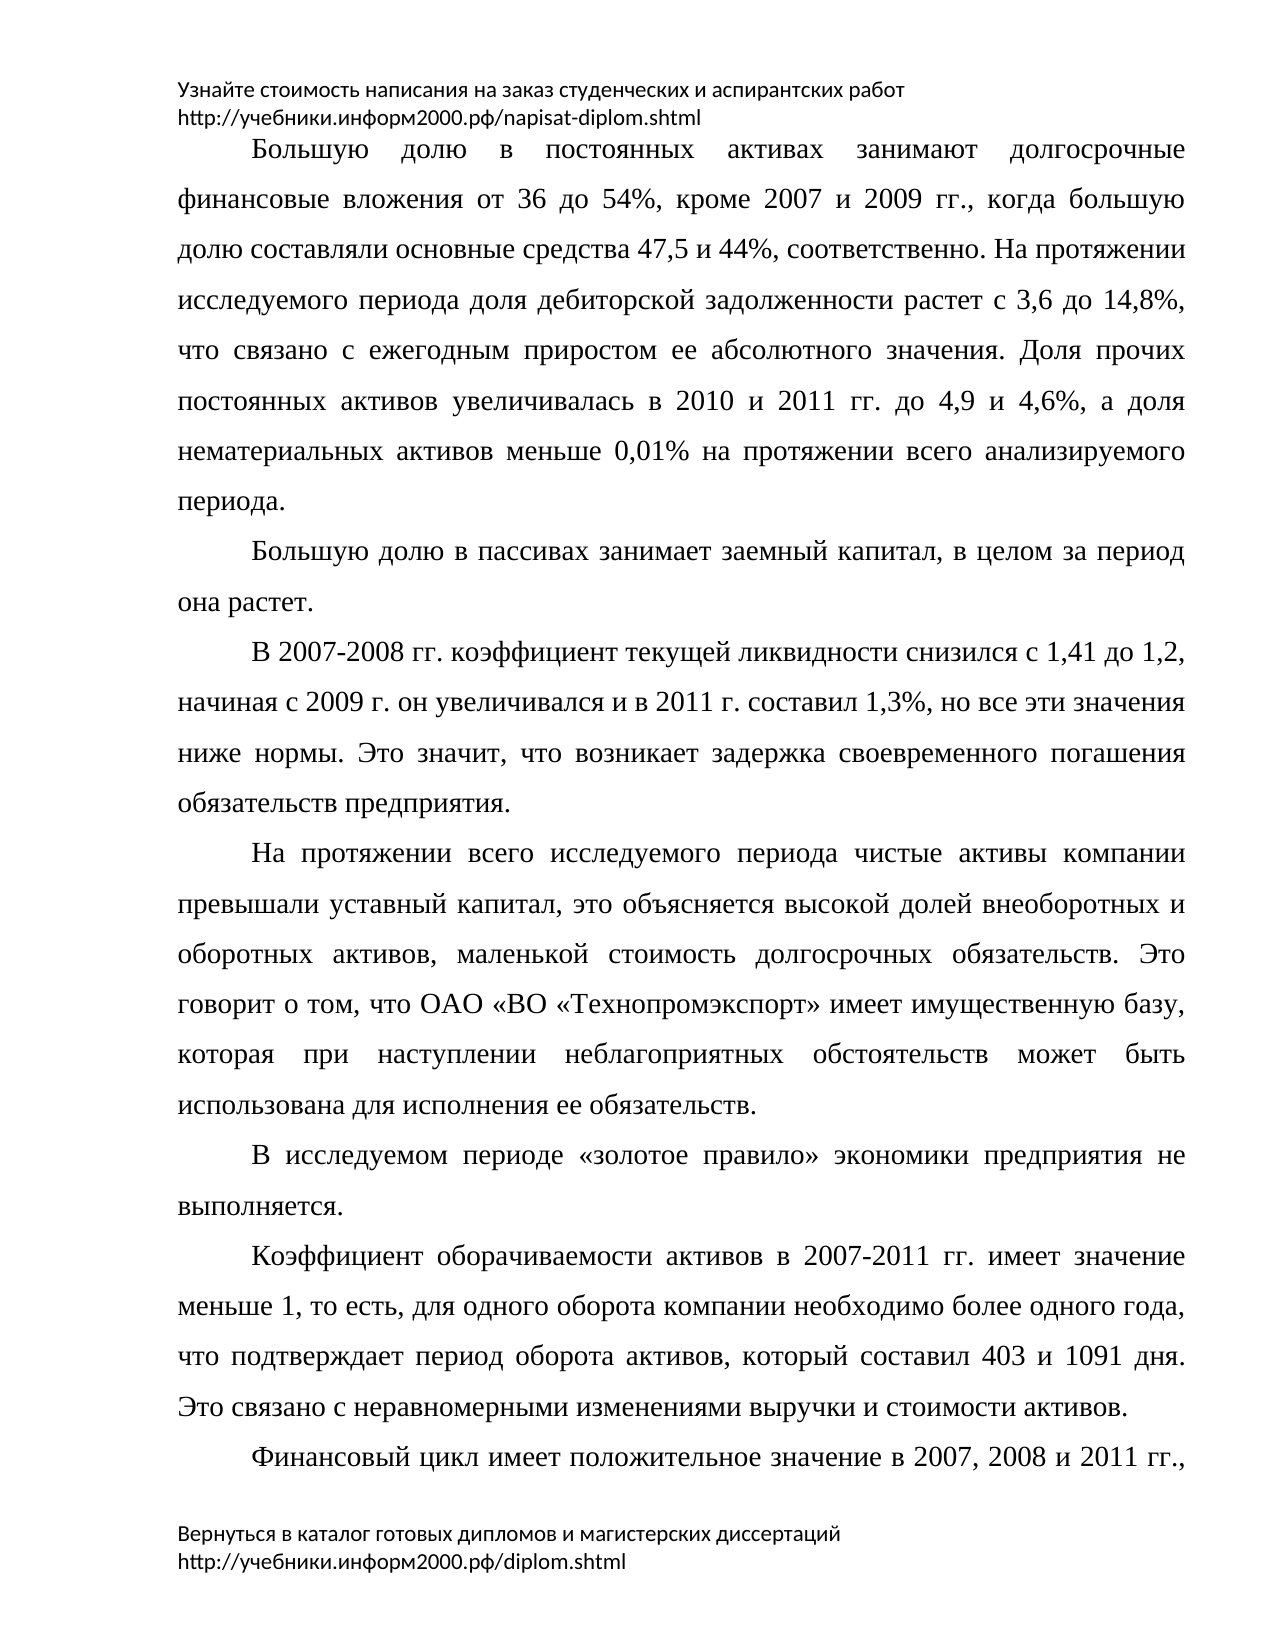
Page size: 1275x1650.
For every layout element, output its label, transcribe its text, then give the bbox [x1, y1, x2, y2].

text В исследуемом периоде «золотое правило» экономики предприятия не выполняется. [177, 1137, 1186, 1221]
text Коэффициент оборачиваемости активов в 2007-2011 гг. имеет значение меньше 1, то есть, для одного оборота компании необходимо более одного года, что подтверждает период оборота активов, который составил 403 и 1091 дня. Это связано с неравномерными изменениями выручки и стоимости активов. [177, 1238, 1186, 1422]
text Большую долю в постоянных активах занимают долгосрочные финансовые вложения от 36 до 54%, кроме 2007 и 2009 гг., когда большую долю составляли основные средства 47,5 и 44%, соответственно. На протяжении исследуемого периода доля дебиторской задолженности растет с 3,6 до 14,8%, что связано с ежегодным приростом ее абсолютного значения. Доля прочих постоянных активов увеличивалась в 2010 и 2011 гг. до 4,9 и 4,6%, а доля нематериальных активов меньше 0,01% на протяжении всего анализируемого периода. [177, 131, 1186, 517]
text Большую долю в пассивах занимает заемный капитал, в целом за период она растет. [177, 533, 1186, 617]
text На протяжении всего исследуемого периода чистые активы компании превышали уставный капитал, это объясняется высокой долей внеоборотных и оборотных активов, маленькой стоимость долгосрочных обязательств. Это говорит о том, что ОАО «ВО «Технопромэкспорт» имеет имущественную базу, которая при наступлении неблагоприятных обстоятельств может быть использована для исполнения ее обязательств. [177, 835, 1186, 1121]
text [177, 1439, 1186, 1473]
text В 2007-2008 гг. коэффициент текущей ликвидности снизился с 1,41 до 1,2, начиная с 2009 г. он увеличивался и в 2011 г. составил 1,3%, но все эти значения ниже нормы. Это значит, что возникает задержка своевременного погашения обязательств предприятия. [177, 634, 1186, 819]
